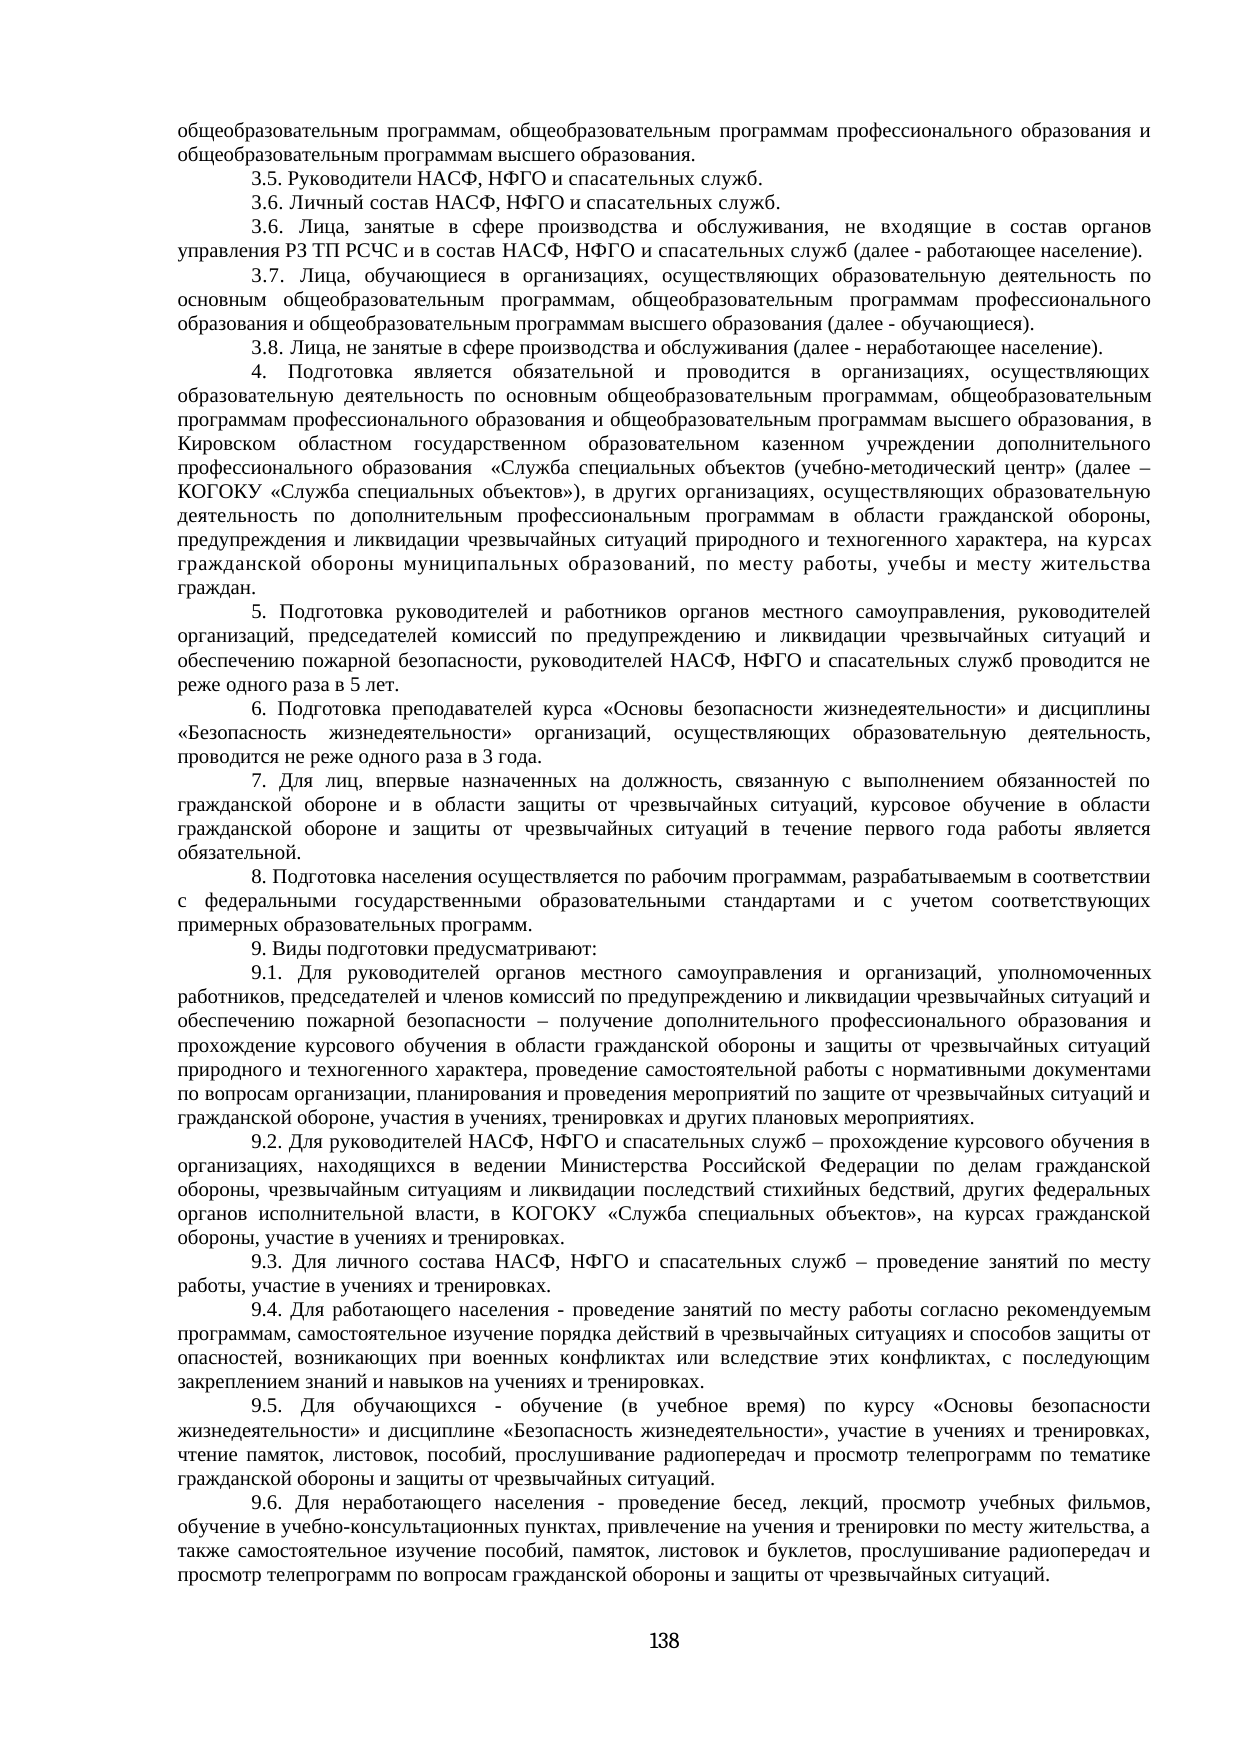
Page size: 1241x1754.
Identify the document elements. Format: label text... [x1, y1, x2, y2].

text 7. Для лиц, впервые назначенных на должность, связанную с выполнением обязанностей по гражданской обороне и в области защиты от чрезвычайных ситуаций, курсовое обучение в области гражданской обороне и защиты от чрезвычайных ситуаций в течение первого года работы является обязательной. [177, 768, 1152, 864]
text 9. Виды подготовки предусматривают: [177, 936, 1152, 960]
text 5. Подготовка руководителей и работников органов местного самоуправления, руководителей организаций, председателей комиссий по предупреждению и ликвидации чрезвычайных ситуаций и обеспечению пожарной безопасности, руководителей НАСФ, НФГО и спасательных служб проводится не реже одного раза в 5 лет. [177, 599, 1152, 696]
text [177, 118, 1152, 166]
text 9.3. Для личного состава НАСФ, НФГО и спасательных служб – проведение занятий по месту работы, участие в учениях и тренировках. [177, 1249, 1152, 1297]
text 9.2. Для руководителей НАСФ, НФГО и спасательных служб – прохождение курсового обучения в организациях, находящихся в ведении Министерства Российской Федерации по делам гражданской обороны, чрезвычайным ситуациям и ликвидации последствий стихийных бедствий, других федеральных органов исполнительной власти, в КОГОКУ «Служба специальных объектов», на курсах гражданской обороны, участие в учениях и тренировках. [177, 1129, 1152, 1249]
text 3.6. Личный состав НАСФ, НФГО и спасательных служб. [177, 190, 1152, 214]
text 3.6. Лица, занятые в сфере производства и обслуживания, не входящие в состав органов управления РЗ ТП РСЧС и в состав НАСФ, НФГО и спасательных служб (далее - работающее население). [177, 214, 1152, 262]
text 9.5. Для обучающихся - обучение (в учебное время) по курсу «Основы безопасности жизнедеятельности» и дисциплине «Безопасность жизнедеятельности», участие в учениях и тренировках, чтение памяток, листовок, пособий, прослушивание радиопередач и просмотр телепрограмм по тематике гражданской обороны и защиты от чрезвычайных ситуаций. [177, 1393, 1152, 1490]
text 3.5. Руководители НАСФ, НФГО и спасательных служб. [177, 166, 1152, 190]
text 6. Подготовка преподавателей курса «Основы безопасности жизнедеятельности» и дисциплины «Безопасность жизнедеятельности» организаций, осуществляющих образовательную деятельность, проводится не реже одного раза в 3 года. [177, 696, 1152, 768]
text 9.6. Для неработающего населения - проведение бесед, лекций, просмотр учебных фильмов, обучение в учебно-консультационных пунктах, привлечение на учения и тренировки по месту жительства, а также самостоятельное изучение пособий, памяток, листовок и буклетов, прослушивание радиопередач и просмотр телепрограмм по вопросам гражданской обороны и защиты от чрезвычайных ситуаций. [177, 1490, 1152, 1586]
text 8. Подготовка населения осуществляется по рабочим программам, разрабатываемым в соответствии с федеральными государственными образовательными стандартами и с учетом соответствующих примерных образовательных программ. [177, 864, 1152, 936]
text 4. Подготовка является обязательной и проводится в организациях, осуществляющих образовательную деятельность по основным общеобразовательным программам, общеобразовательным программам профессионального образования и общеобразовательным программам высшего образования, в Кировском областном государственном образовательном казенном учреждении дополнительного профессионального образования «Служба специальных объектов (учебно-методический центр» (далее – КОГОКУ «Служба специальных объектов»), в других организациях, осуществляющих образовательную деятельность по дополнительным профессиональным программам в области гражданской обороны, предупреждения и ликвидации чрезвычайных ситуаций природного и техногенного характера, на курсах гражданской обороны муниципальных образований, по месту работы, учебы и месту жительства граждан. [177, 359, 1152, 599]
text 3.8. Лица, не занятые в сфере производства и обслуживания (далее - неработающее население). [177, 335, 1152, 359]
text 3.7. Лица, обучающиеся в организациях, осуществляющих образовательную деятельность по основным общеобразовательным программам, общеобразовательным программам профессионального образования и общеобразовательным программам высшего образования (далее - обучающиеся). [177, 262, 1152, 335]
text 9.1. Для руководителей органов местного самоуправления и организаций, уполномоченных работников, председателей и членов комиссий по предупреждению и ликвидации чрезвычайных ситуаций и обеспечению пожарной безопасности – получение дополнительного профессионального образования и прохождение курсового обучения в области гражданской обороны и защиты от чрезвычайных ситуаций природного и техногенного характера, проведение самостоятельной работы с нормативными документами по вопросам организации, планирования и проведения мероприятий по защите от чрезвычайных ситуаций и гражданской обороне, участия в учениях, тренировках и других плановых мероприятиях. [177, 960, 1152, 1129]
text 9.4. Для работающего населения - проведение занятий по месту работы согласно рекомендуемым программам, самостоятельное изучение порядка действий в чрезвычайных ситуациях и способов защиты от опасностей, возникающих при военных конфликтах или вследствие этих конфликтах, с последующим закреплением знаний и навыков на учениях и тренировках. [177, 1297, 1152, 1393]
